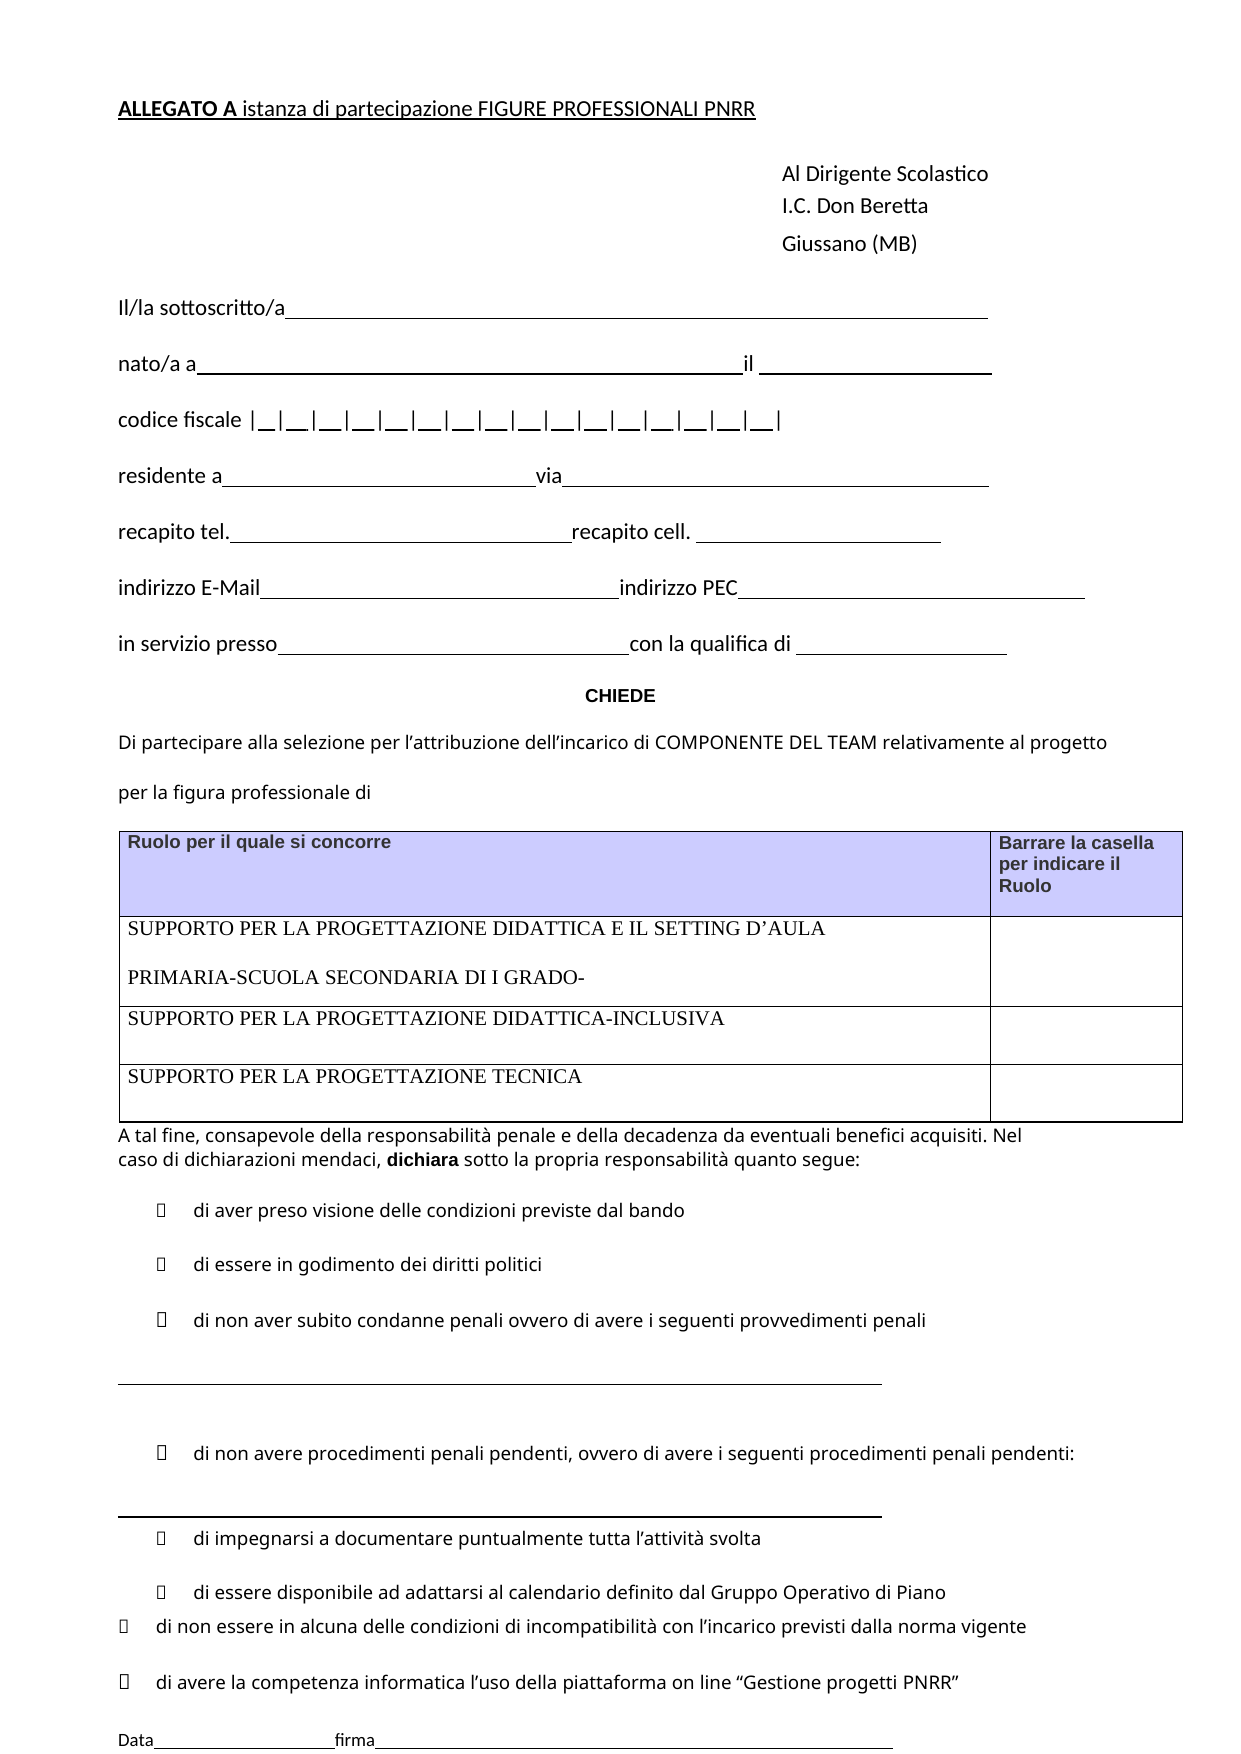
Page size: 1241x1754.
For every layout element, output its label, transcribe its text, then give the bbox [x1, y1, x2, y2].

text A tal fine, consapevole della responsabilità penale e della decadenza da eventuali benefici acquisiti. Nel caso di dichiarazioni mendaci, dichiara sotto la propria responsabilità quanto segue: [118, 1123, 1045, 1172]
table_cell SUPPORTO PER LA PROGETTAZIONE TECNICA [120, 1065, 990, 1121]
text ALLEGATO A istanza di partecipazione FIGURE PROFESSIONALI PNRR [118, 94, 1194, 122]
text residente a via [118, 461, 1194, 489]
list di aver preso visione delle condizioni previste dal bando [155, 1197, 1194, 1223]
text indirizzo E-Mail indirizzo PEC [118, 573, 1194, 601]
text Al Dirigente Scolastico I.C. Don Beretta [782, 159, 991, 219]
text in servizio presso con la qualifica di [118, 629, 1194, 658]
text Il/la sottoscritto/a [118, 293, 1194, 321]
text codice fiscale | | | | | | | | | | | | | | | | | [118, 405, 1194, 433]
list di essere in godimento dei diritti politici [155, 1251, 1194, 1277]
subtitle CHIEDE [486, 685, 754, 707]
text recapito tel. recapito cell. [118, 517, 1194, 546]
text Giussano (MB) [782, 229, 991, 257]
list di non essere in alcuna delle condizioni di incompatibilità con l’incarico previsti dalla norma vigente [118, 1613, 1194, 1638]
table_cell [991, 1065, 1182, 1121]
text Data firma [118, 1728, 1194, 1751]
list di essere disponibile ad adattarsi al calendario definito dal Gruppo Operativo di Piano [155, 1579, 1194, 1605]
list di impegnarsi a documentare puntualmente tutta l’attività svolta [155, 1525, 1194, 1551]
text nato/a a il [118, 349, 1194, 377]
list di non aver subito condanne penali ovvero di avere i seguenti provvedimenti penali [155, 1305, 1194, 1334]
table_cell SUPPORTO PER LA PROGETTAZIONE DIDATTICA E IL SETTING D’AULA PRIMARIA-SCUOLA SECONDARIA DI I GRADO- [120, 917, 990, 1006]
table_cell [991, 917, 1182, 1006]
list di avere la competenza informatica l’uso della piattaforma on line “Gestione progetti PNRR” [118, 1667, 1194, 1696]
table_cell SUPPORTO PER LA PROGETTAZIONE DIDATTICA-INCLUSIVA [120, 1007, 990, 1063]
list di non avere procedimenti penali pendenti, ovvero di avere i seguenti procedimenti penali pendenti: [155, 1438, 1194, 1466]
table_header Ruolo per il quale si concorre [120, 832, 990, 916]
text Di partecipare alla selezione per l’attribuzione dell’incarico di COMPONENTE DEL TEAM relativamente al progetto per la figura professionale di [118, 729, 1123, 805]
table_cell [991, 1007, 1182, 1063]
table_header Barrare la casella per indicare il Ruolo [991, 832, 1182, 916]
